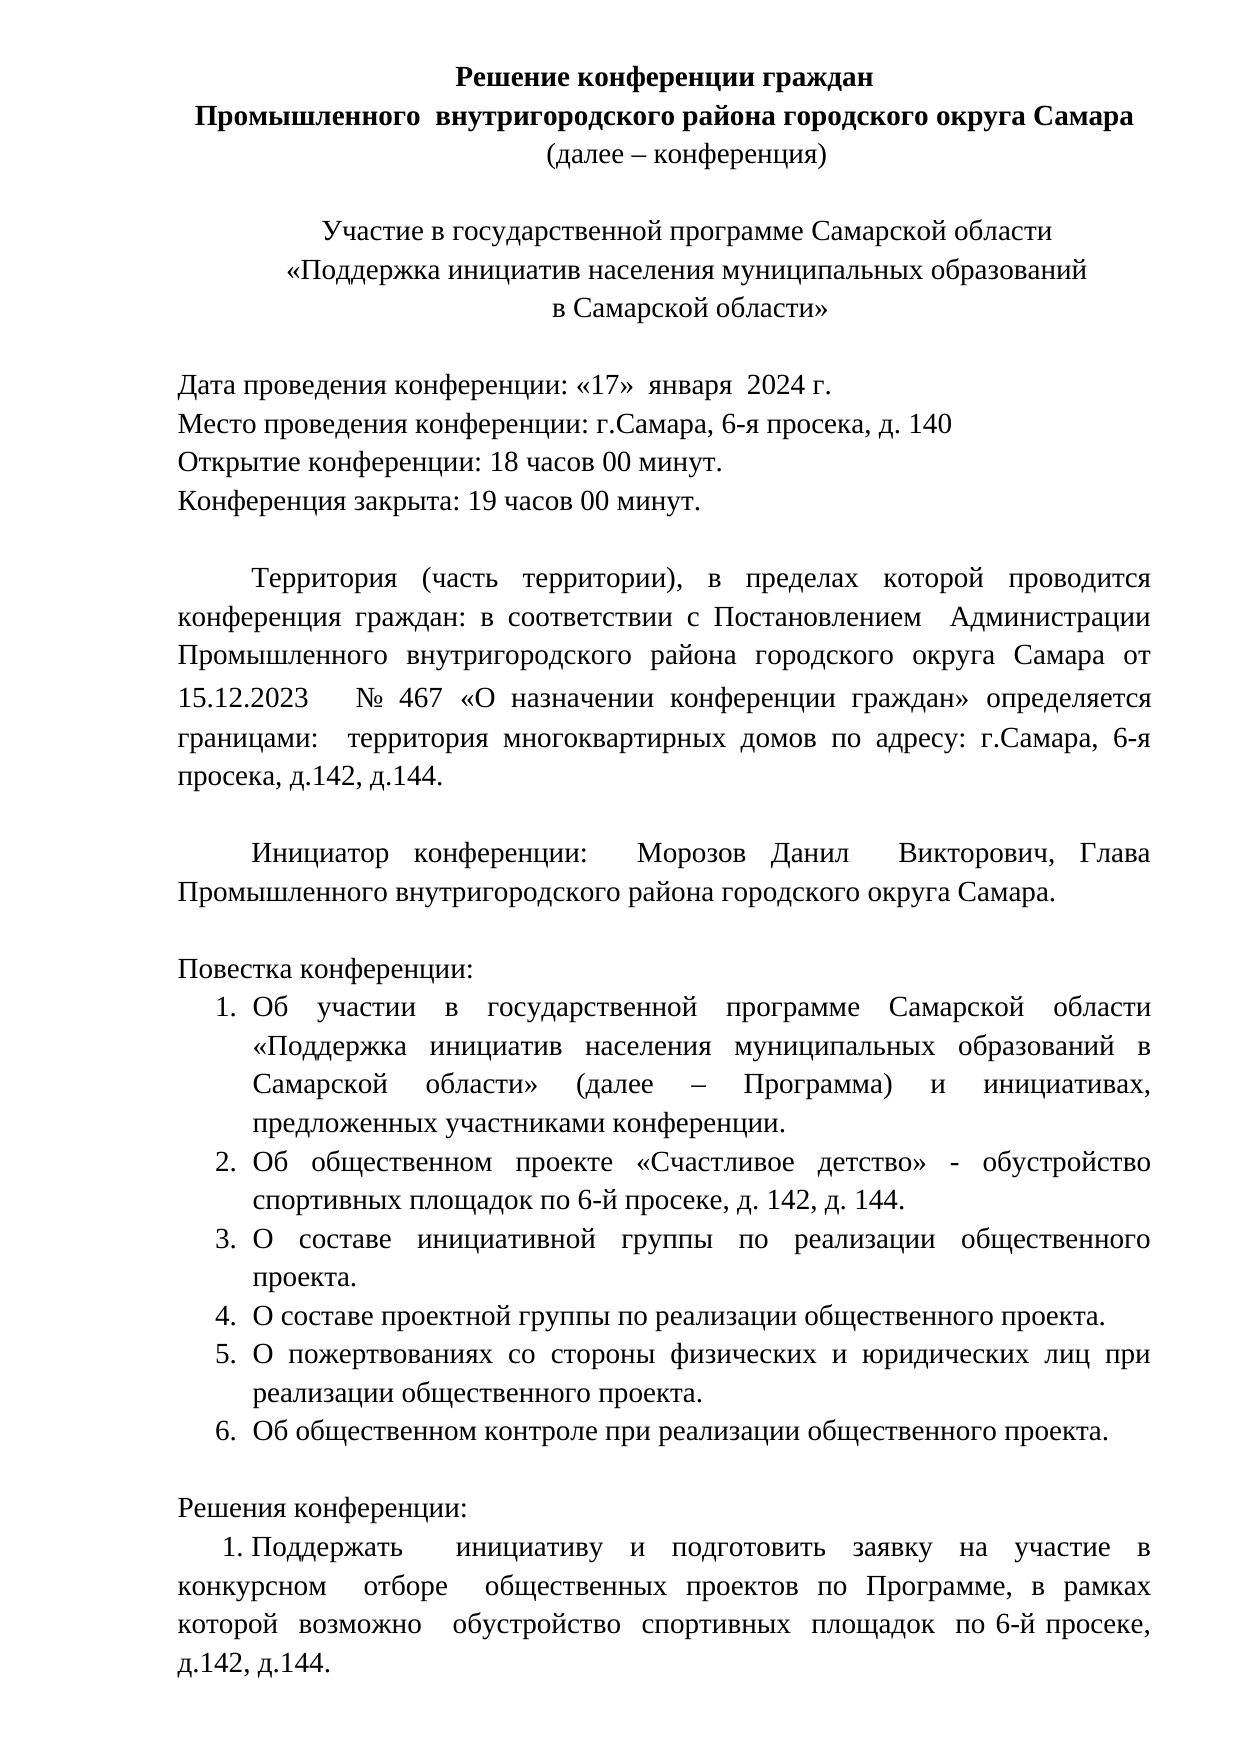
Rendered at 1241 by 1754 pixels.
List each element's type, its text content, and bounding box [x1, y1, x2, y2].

text Конференция закрыта: 19 часов 00 минут. [177, 483, 1152, 517]
list О составе проектной группы по реализации общественного проекта. [215, 1298, 1152, 1331]
list Об общественном контроле при реализации общественного проекта. [215, 1413, 1152, 1447]
text Территория (часть территории), в пределах которой проводится конференция граждан: в соответствии с Постановлением Администрации Промышленного внутригородского района городского округа Самара от 15.12.2023 № 467 «О назначении конференции граждан» определяется границами: территория многоквартирных домов по адресу: г.Самара, 6-я просека, д.142, д.144. [177, 560, 1152, 792]
text Дата проведения конференции: «17» января 2024 г. [177, 367, 1152, 401]
text Инициатор конференции: Морозов Данил Викторович, Глава Промышленного внутригородского района городского округа Самара. [177, 835, 1152, 907]
list Об участии в государственной программе Самарской области «Поддержка инициатив населения муниципальных образований в Самарской области» (далее – Программа) и инициативах, предложенных участниками конференции. [215, 989, 1152, 1139]
text «Поддержка инициатив населения муниципальных образований [148, 252, 1226, 285]
list Об общественном проекте «Счастливое детство» - обустройство спортивных площадок по 6-й просеке, д. 142, д. 144. [215, 1144, 1152, 1216]
text Открытие конференции: 18 часов 00 минут. [177, 444, 1152, 478]
text Решения конференции: [177, 1491, 1152, 1524]
list Поддержать инициативу и подготовить заявку на участие в конкурсном отборе общественных проектов по Программе, в рамках которой возможно обустройство спортивных площадок по 6-й просеке, д.142, д.144. [177, 1529, 1152, 1678]
list О пожертвованиях со стороны физических и юридических лиц при реализации общественного проекта. [215, 1336, 1152, 1408]
text Решение конференции граждан [177, 59, 1152, 93]
text Участие в государственной программе Самарской области [148, 213, 1226, 247]
text Промышленного внутригородского района городского округа Самара [177, 98, 1152, 131]
text Повестка конференции: [177, 951, 1152, 984]
text Место проведения конференции: г.Самара, 6-я просека, д. 140 [177, 406, 1152, 439]
text в Самарской области» [148, 290, 1226, 324]
list О составе инициативной группы по реализации общественного проекта. [215, 1221, 1152, 1293]
text (далее – конференция) [148, 136, 1226, 170]
